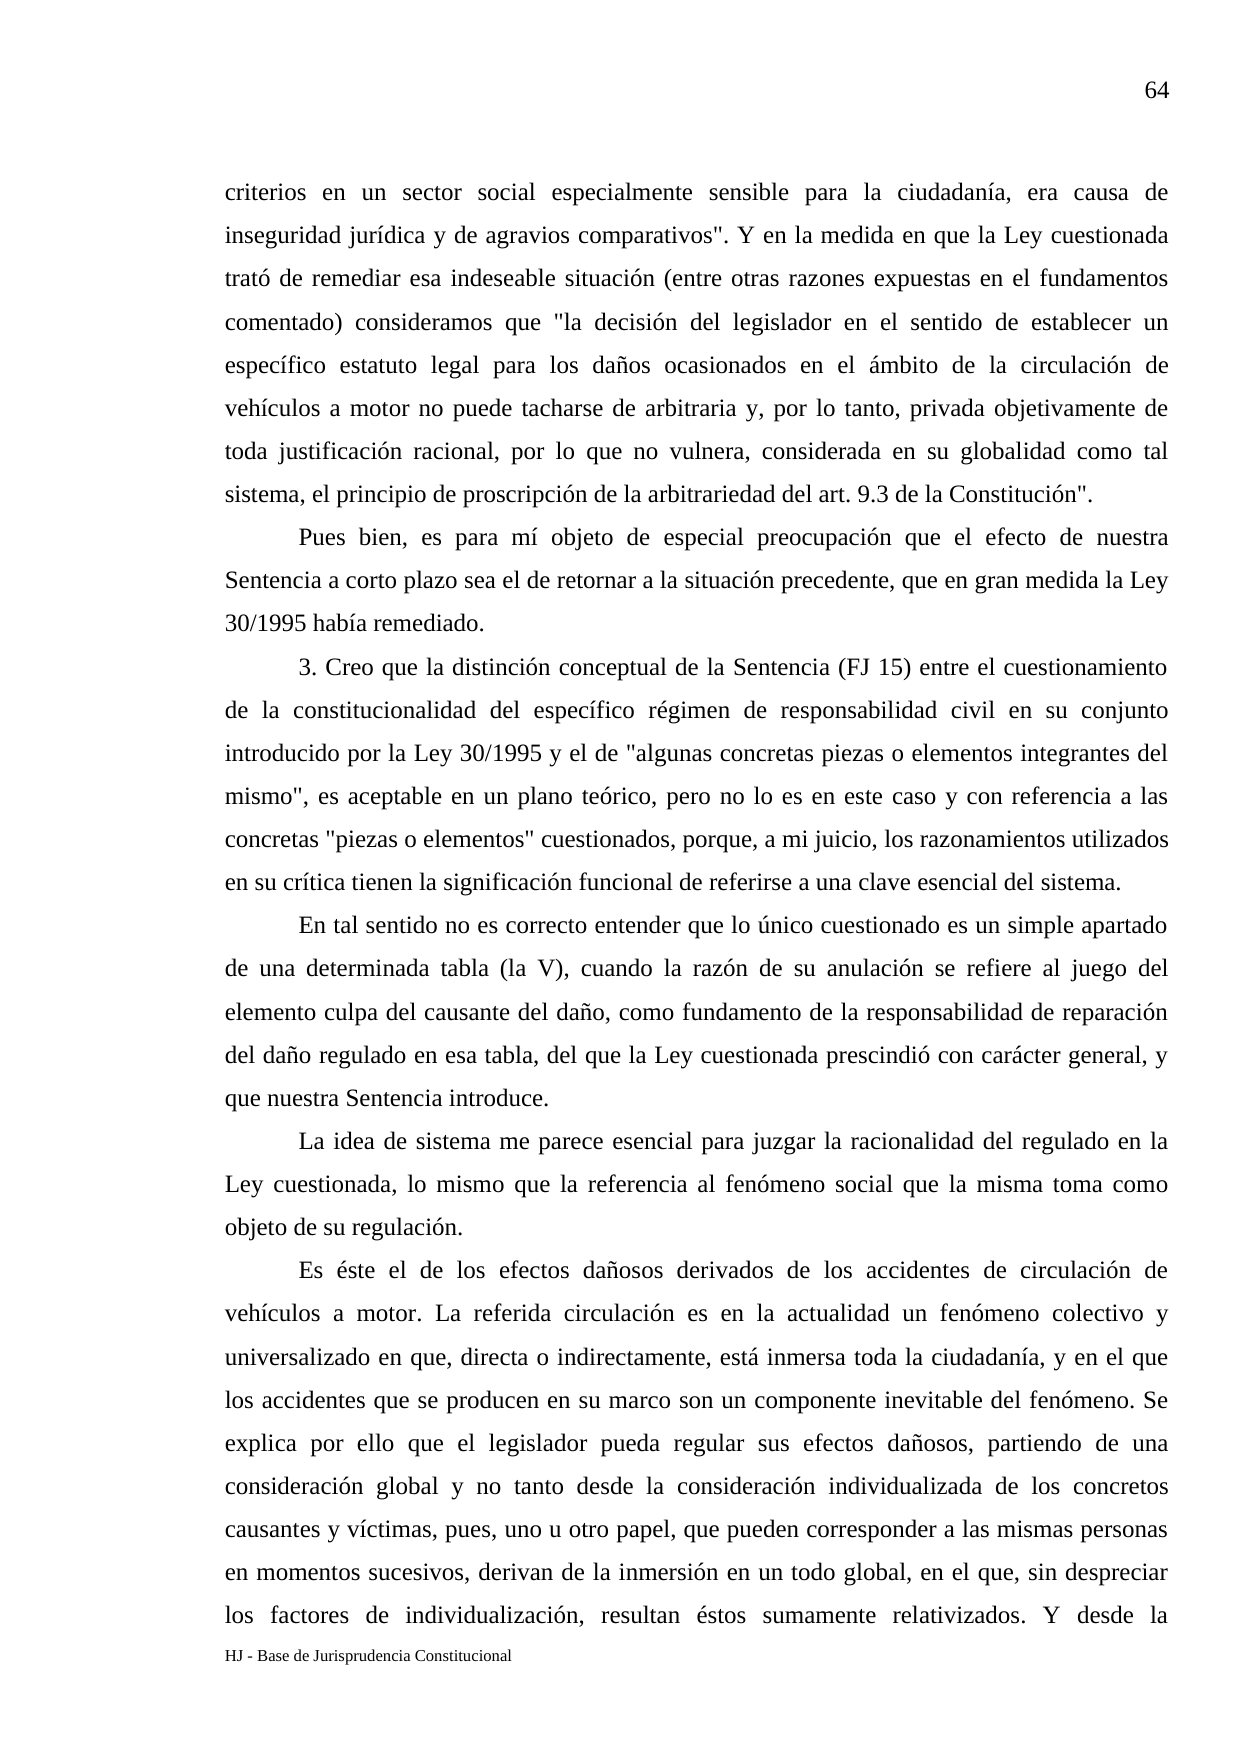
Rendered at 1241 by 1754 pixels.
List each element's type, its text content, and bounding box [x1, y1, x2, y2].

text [224, 177, 1169, 508]
text 3. Creo que la distinción conceptual de la Sentencia (FJ 15) entre el cuestionamiento de la constitucionalidad del específico régimen de responsabilidad civil en su conjunto introducido por la Ley 30/1995 y el de "algunas concretas piezas o elementos integrantes del mismo", es aceptable en un plano teórico, pero no lo es en este caso y con referencia a las concretas "piezas o elementos" cuestionados, porque, a mi juicio, los razonamientos utilizados en su crítica tienen la significación funcional de referirse a una clave esencial del sistema. [224, 652, 1169, 896]
text En tal sentido no es correcto entender que lo único cuestionado es un simple apartado de una determinada tabla (la V), cuando la razón de su anulación se refiere al juego del elemento culpa del causante del daño, como fundamento de la responsabilidad de reparación del daño regulado en esa tabla, del que la Ley cuestionada prescindió con carácter general, y que nuestra Sentencia introduce. [224, 910, 1169, 1112]
text Pues bien, es para mí objeto de especial preocupación que el efecto de nuestra Sentencia a corto plazo sea el de retornar a la situación precedente, que en gran medida la Ley 30/1995 había remediado. [224, 522, 1169, 637]
text La idea de sistema me parece esencial para juzgar la racionalidad del regulado en la Ley cuestionada, lo mismo que la referencia al fenómeno social que la misma toma como objeto de su regulación. [224, 1126, 1169, 1241]
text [224, 1255, 1169, 1629]
